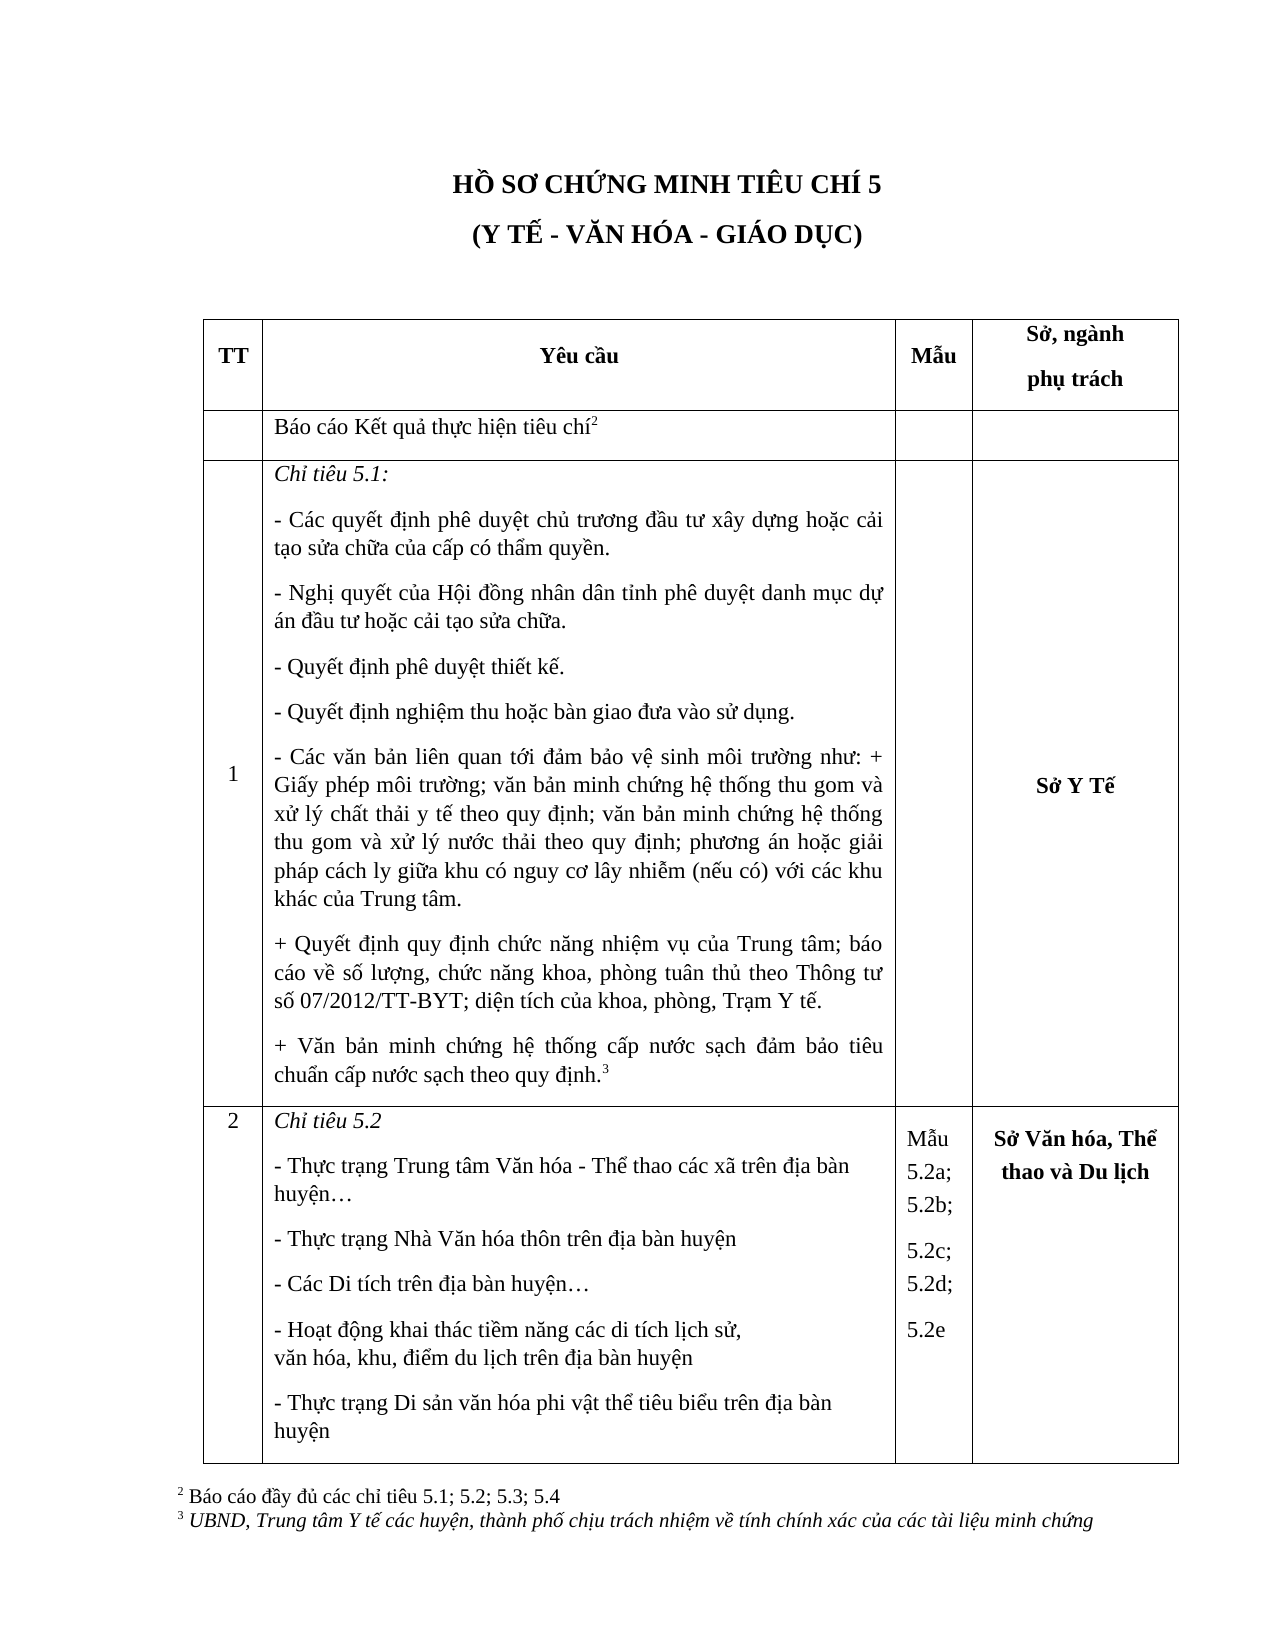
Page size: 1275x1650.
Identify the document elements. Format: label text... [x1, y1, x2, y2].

text (Y TẾ - VĂN HÓA - GIÁO DỤC) [177, 218, 1157, 250]
table_cell Chỉ tiêu 5.1: - Các quyết định phê duyệt chủ trương đầu tư xây dựng hoặc cải tạo sửa chữa của cấp có thẩm quyền. - Nghị quyết của Hội đồng nhân dân tỉnh phê duyệt danh mục dự án đầu tư hoặc cải tạo sửa chữa. - Quyết định phê duyệt thiết kế. - Quyết định nghiệm thu hoặc bàn giao đưa vào sử dụng. - Các văn bản liên quan tới đảm bảo vệ sinh môi trường như: + Giấy phép môi trường; văn bản minh chứng hệ thống thu gom và xử lý chất thải y tế theo quy định; văn bản minh chứng hệ thống thu gom và xử lý nước thải theo quy định; phương án hoặc giải pháp cách ly giữa khu có nguy cơ lây nhiễm (nếu có) với các khu khác của Trung tâm. + Quyết định quy định chức năng nhiệm vụ của Trung tâm; báo cáo về số lượng, chức năng khoa, phòng tuân thủ theo Thông tư số 07/2012/TT-BYT; diện tích của khoa, phòng, Trạm Y tế. + Văn bản minh chứng hệ thống cấp nước sạch đảm bảo tiêu chuẩn cấp nước sạch theo quy định. [263, 461, 895, 1106]
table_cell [896, 1107, 972, 1463]
table_cell 1 [204, 461, 262, 1106]
table_cell [973, 411, 1178, 459]
table_cell 2 [204, 1107, 262, 1463]
table_cell Sở Y Tế [973, 461, 1178, 1106]
table_cell [896, 411, 972, 459]
text HỒ SƠ CHỨNG MINH TIÊU CHÍ 5 [177, 168, 1157, 199]
table_cell Báo cáo Kết quả thực hiện tiêu chí [263, 411, 895, 459]
table_header TT [204, 320, 262, 410]
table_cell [263, 1107, 895, 1463]
table_header Yêu cầu [263, 320, 895, 410]
table_header Sở, ngành phụ trách [973, 320, 1178, 410]
table_header Mẫu [896, 320, 972, 410]
table_cell [896, 461, 972, 1106]
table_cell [973, 1107, 1178, 1463]
table_cell [204, 411, 262, 459]
